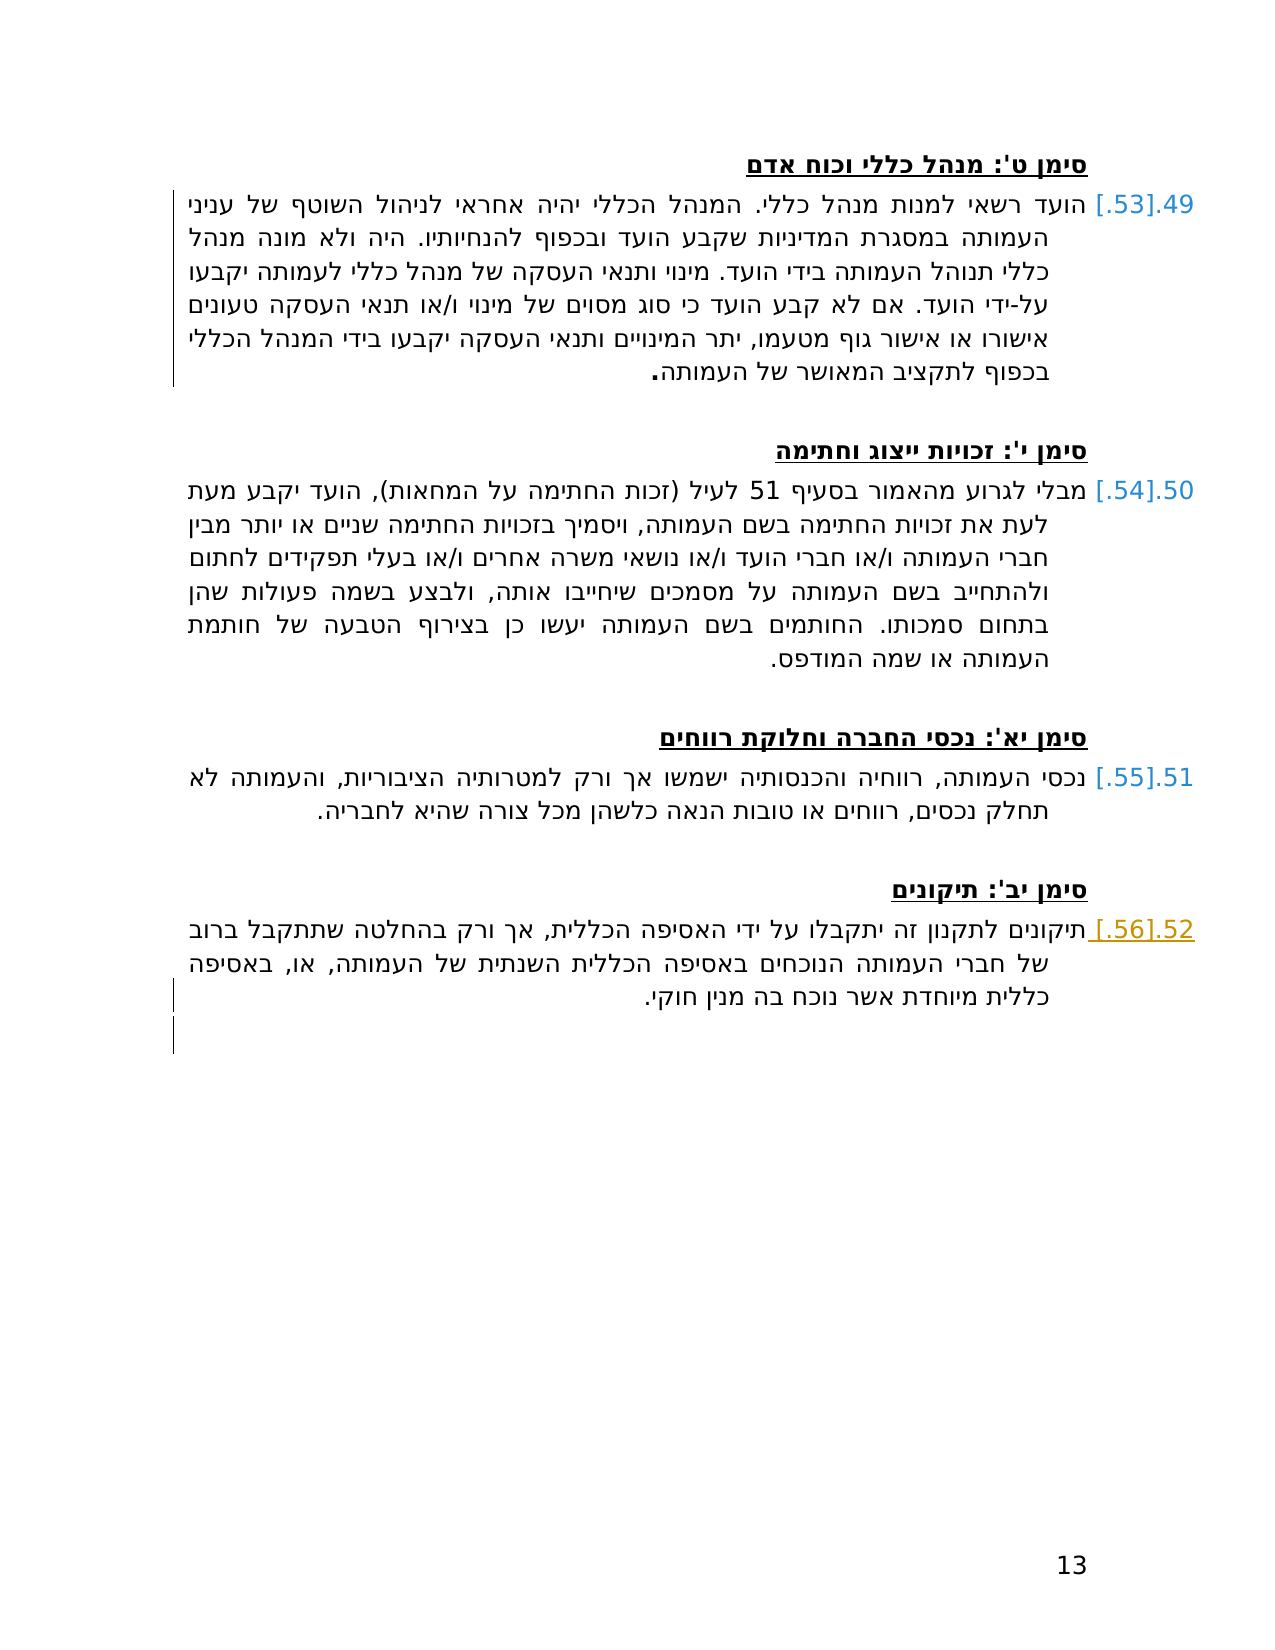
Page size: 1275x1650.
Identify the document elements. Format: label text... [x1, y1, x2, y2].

list סימן ט': מנהל כללי וכוח אדם [187, 150, 1087, 179]
list תיקונים לתקנון זה יתקבלו על ידי האסיפה הכללית, אך ורק בהחלטה שתתקבל ברוב של חברי העמותה הנוכחים באסיפה הכללית השנתית של העמותה, או, באסיפה כללית מיוחדת אשר נוכח בה מנין חוקי. [187, 915, 1087, 1012]
text סימן י': זכויות ייצוג וחתימה [187, 437, 1087, 466]
list נכסי העמותה, רווחיה והכנסותיה ישמשו אך ורק למטרותיה הציבוריות, והעמותה לא תחלק נכסים, רווחים או טובות הנאה כלשהן מכל צורה שהיא לחבריה. [187, 763, 1087, 826]
list מבלי לגרוע מהאמור בסעיף לעיל (זכות החתימה על המחאות), הועד יקבע מעת לעת את זכויות החתימה בשם העמותה, ויסמיך בזכויות החתימה שניים או יותר מבין חברי העמותה ו/או חברי הועד ו/או נושאי משרה אחרים ו/או בעלי תפקידים לחתום ולהתחייב בשם העמותה על מסמכים שיחייבו אותה, ולבצע בשמה פעולות שהן בתחום סמכותו. החותמים בשם העמותה יעשו כן בצירוף הטבעה של חותמת העמותה או שמה המודפס. [187, 476, 1087, 673]
text סימן יא': נכסי החברה וחלוקת רווחים [187, 723, 1087, 752]
text סימן יב': תיקונים [187, 876, 1087, 905]
list הועד רשאי למנות מנהל כללי. המנהל הכללי יהיה אחראי לניהול השוטף של עניני העמותה במסגרת המדיניות שקבע הועד ובכפוף להנחיותיו. היה ולא מונה מנהל כללי תנוהל העמותה בידי הועד. מינוי ותנאי העסקה של מנהל כללי לעמותה יקבעו על-ידי הועד. אם לא קבע הועד כי סוג מסוים של מינוי ו/או תנאי העסקה טעונים אישורו או אישור גוף מטעמו, יתר המינויים ותנאי העסקה יקבעו בידי המנהל הכללי בכפוף לתקציב המאושר של העמותה. [187, 190, 1087, 387]
